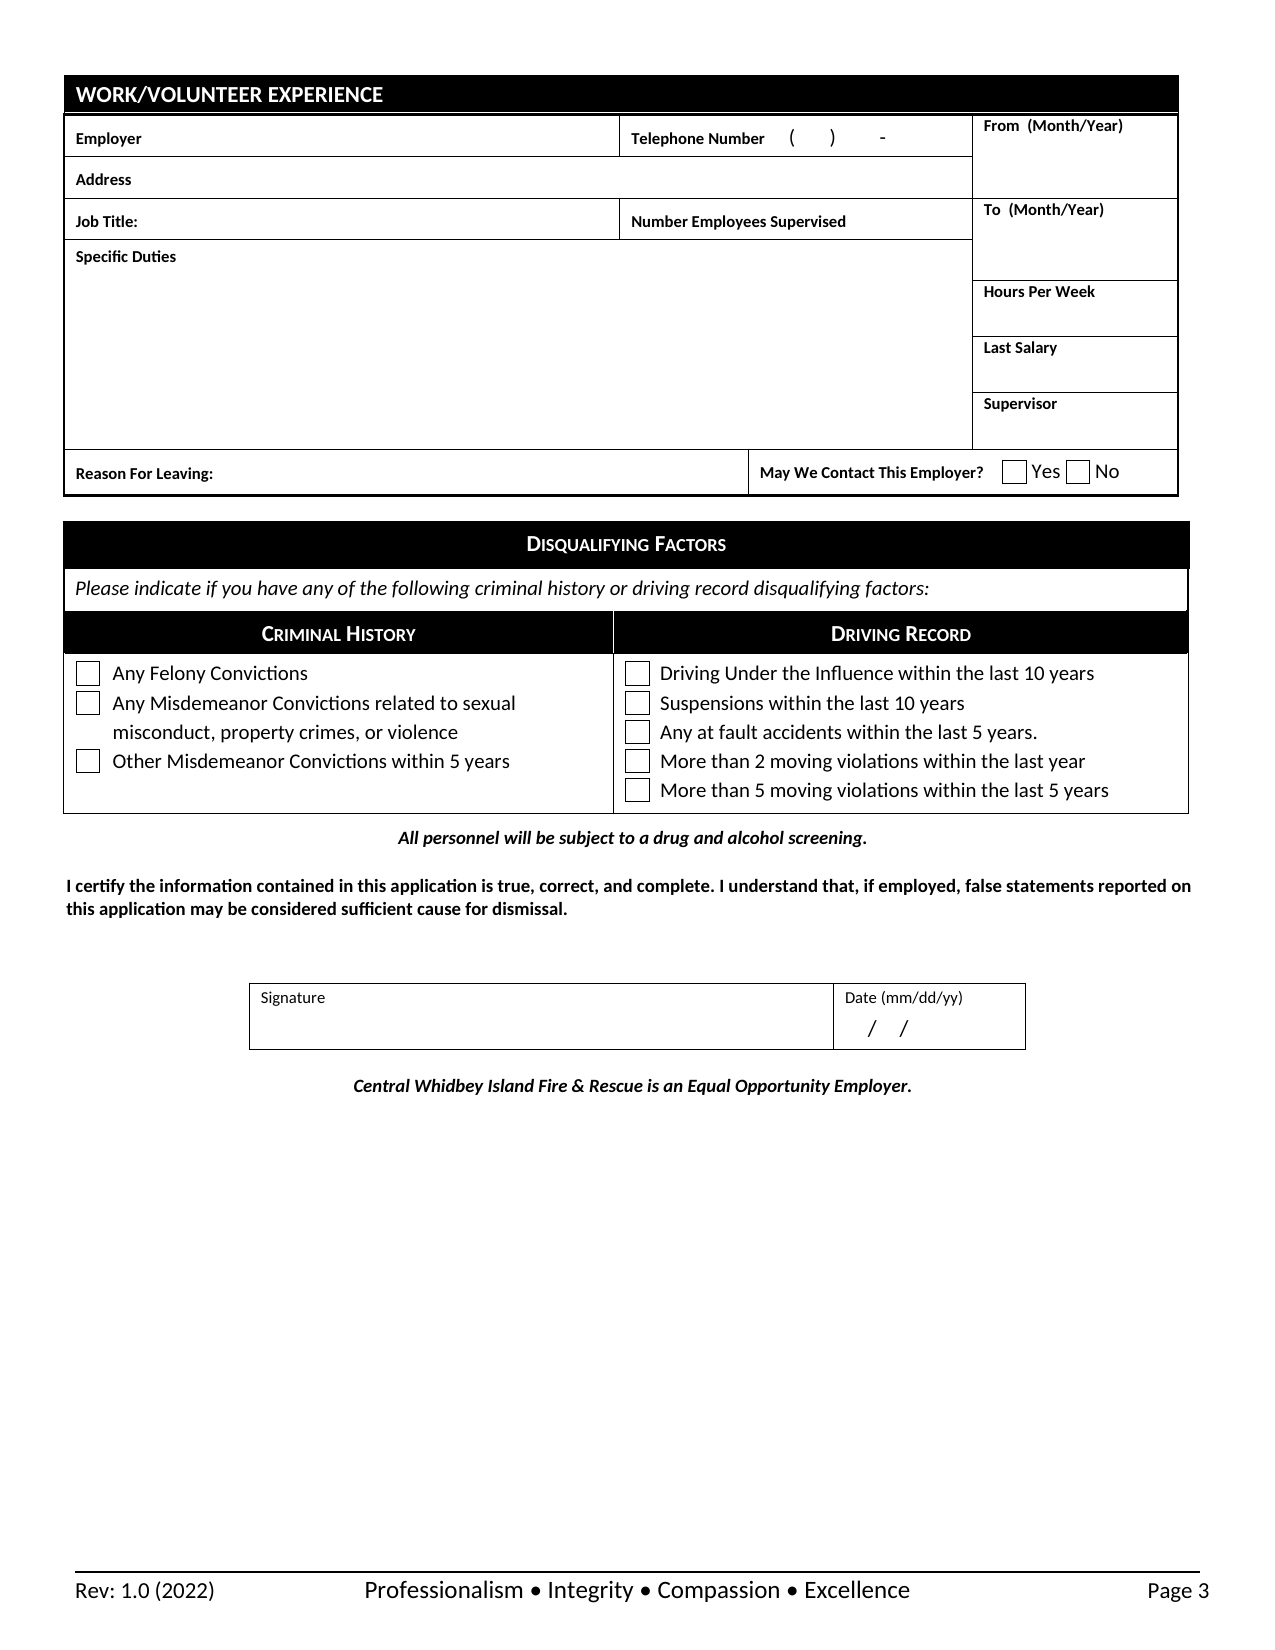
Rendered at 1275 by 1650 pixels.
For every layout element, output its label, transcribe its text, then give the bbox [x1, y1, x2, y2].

table_cell Any Felony Convictions Any Misdemeanor Convictions related to sexual misconduct, property crimes, or violence Other Misdemeanor Convictions within 5 years [64, 653, 613, 813]
table_cell Criminal History [64, 613, 613, 653]
table_cell Employer [65, 116, 619, 156]
text All personnel will be subject to a drug and alcohol screening. [66, 826, 1200, 849]
table_header Signature [250, 984, 833, 1048]
table_cell Last Salary [973, 337, 1177, 392]
table_cell Specific Duties [65, 240, 972, 448]
table_cell Address [65, 157, 972, 198]
text Central Whidbey Island Fire & Rescue is an Equal Opportunity Employer. [66, 1074, 1200, 1097]
table_cell May We Contact This Employer? Yes No [749, 450, 1177, 493]
table_cell Supervisor [973, 393, 1177, 448]
table_cell Hours Per Week [973, 281, 1177, 336]
text I certify the information contained in this application is true, correct, and complete. I understand that, if employed, false statements reported on this application may be considered sufficient cause for dismissal. [66, 874, 1200, 920]
table_cell Driving Under the Influence within the last 10 years Suspensions within the last 10 years Any at fault accidents within the last 5 years. More than 2 moving violations within the last year More than 5 moving violations within the last 5 years [614, 653, 1188, 813]
table_cell Please indicate if you have any of the following criminal history or driving record disqualifying factors: [65, 569, 1187, 611]
table_header Disqualifying Factors [65, 522, 1188, 566]
table_cell Job Title: [65, 199, 619, 239]
table_cell Number Employees Supervised [620, 199, 972, 239]
table_cell Driving Record [614, 613, 1188, 653]
table_cell From (Month/Year) [973, 116, 1177, 198]
table_header WORK/VOLUNTEER EXPERIENCE [65, 76, 1178, 112]
table_cell To (Month/Year) [973, 199, 1177, 280]
table_cell Telephone Number ( ) - [620, 116, 972, 156]
table_header Date (mm/dd/yy) / / [834, 984, 1025, 1048]
table_cell Reason For Leaving: [65, 450, 748, 493]
